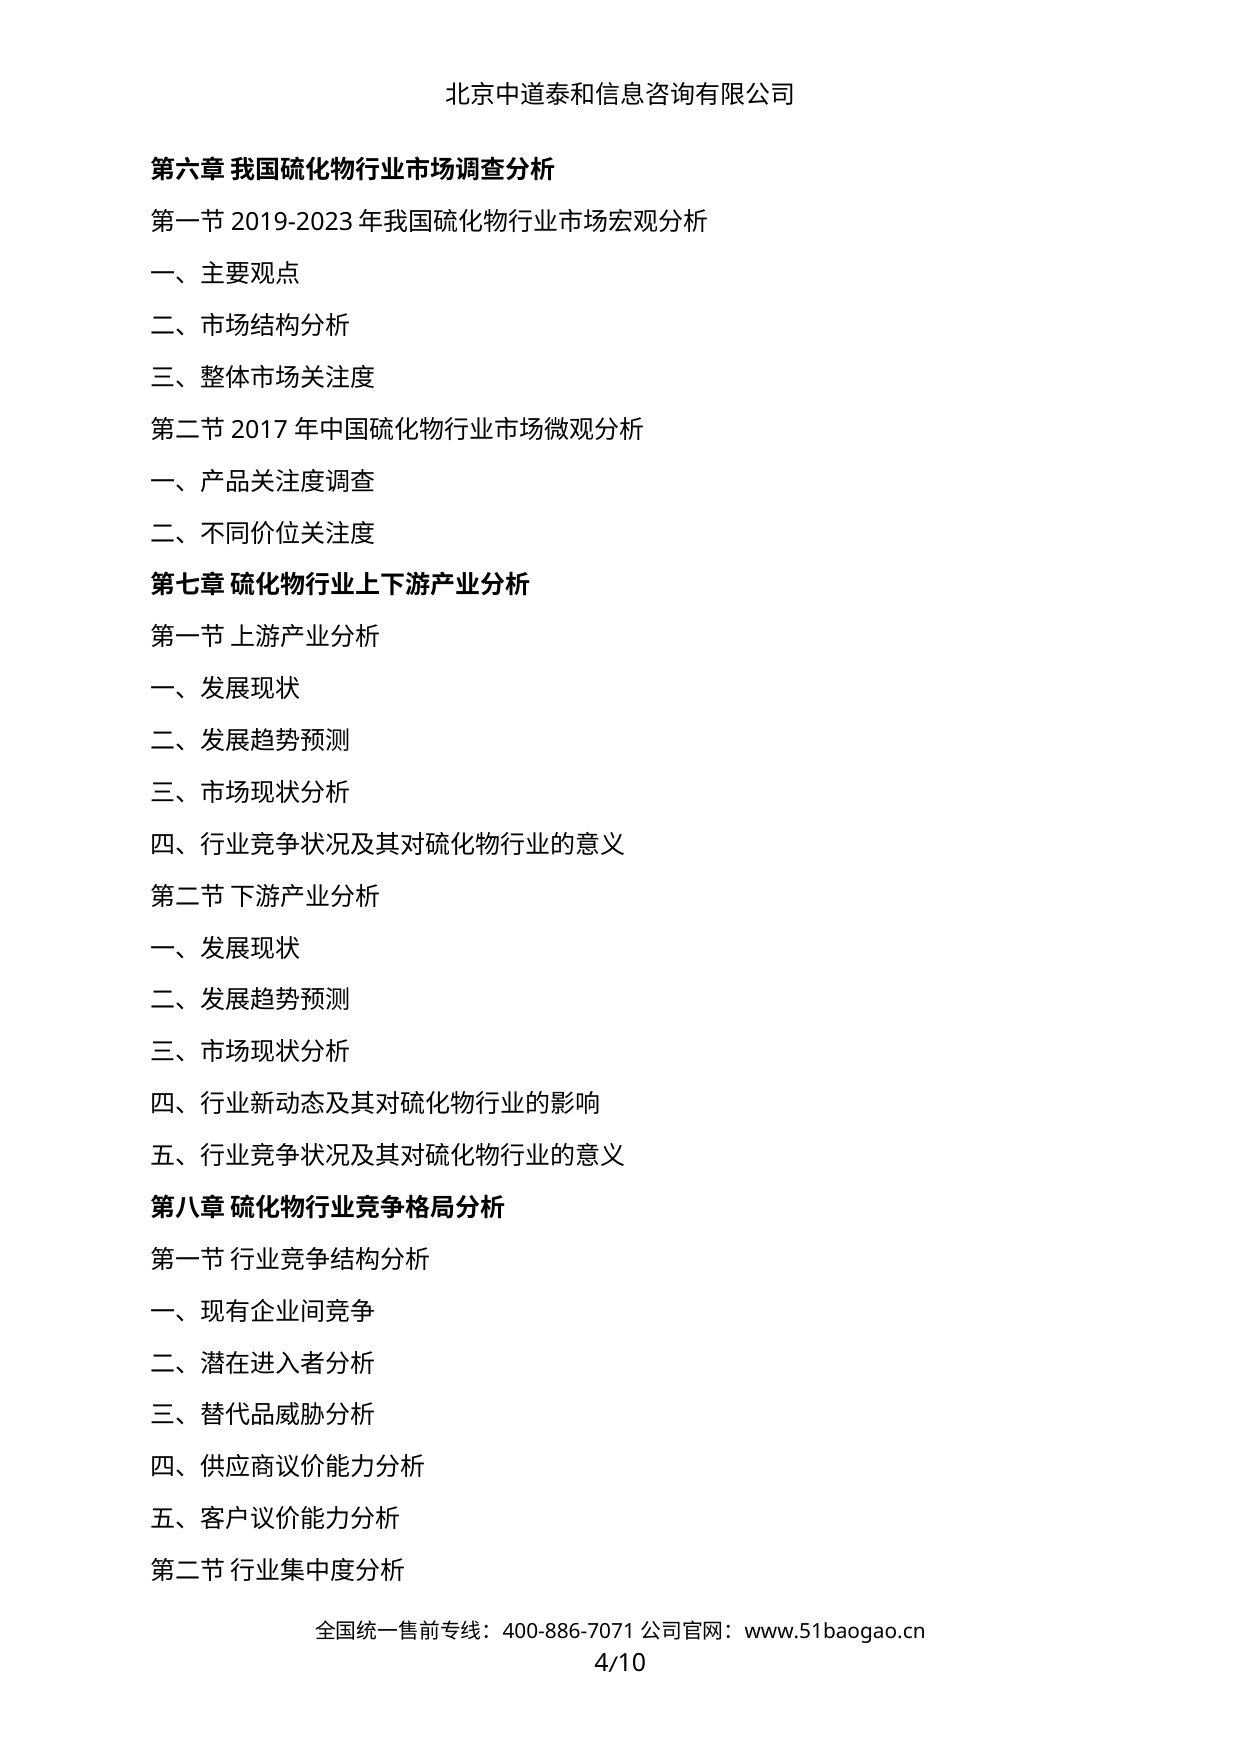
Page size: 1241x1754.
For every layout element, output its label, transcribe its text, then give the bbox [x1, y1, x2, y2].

text 二、发展趋势预测 [150, 721, 1090, 757]
text 第一节 上游产业分析 [150, 617, 1090, 653]
text 三、整体市场关注度 [150, 357, 1090, 394]
text 一、产品关注度调查 [150, 461, 1090, 497]
text 第七章 硫化物行业上下游产业分析 [150, 565, 1090, 601]
text 一、现有企业间竞争 [150, 1291, 1090, 1327]
text 四、行业新动态及其对硫化物行业的影响 [150, 1084, 1090, 1120]
text 第一节 行业竞争结构分析 [150, 1239, 1090, 1276]
text 二、不同价位关注度 [150, 513, 1090, 549]
text 四、行业竞争状况及其对硫化物行业的意义 [150, 824, 1090, 861]
text 第二节 2017 年中国硫化物行业市场微观分析 [150, 409, 1090, 446]
text 二、市场结构分析 [150, 306, 1090, 342]
text 第六章 我国硫化物行业市场调查分析 [150, 150, 1090, 186]
text 二、潜在进入者分析 [150, 1343, 1090, 1379]
text 三、市场现状分析 [150, 772, 1090, 809]
text 三、市场现状分析 [150, 1032, 1090, 1068]
text 五、行业竞争状况及其对硫化物行业的意义 [150, 1136, 1090, 1172]
text 第二节 下游产业分析 [150, 876, 1090, 912]
text 一、发展现状 [150, 928, 1090, 964]
text 第二节 行业集中度分析 [150, 1551, 1090, 1587]
text 一、发展现状 [150, 669, 1090, 705]
text 五、客户议价能力分析 [150, 1499, 1090, 1535]
text 三、替代品威胁分析 [150, 1395, 1090, 1431]
text 四、供应商议价能力分析 [150, 1447, 1090, 1483]
text 一、主要观点 [150, 254, 1090, 290]
text 第八章 硫化物行业竞争格局分析 [150, 1187, 1090, 1224]
text 二、发展趋势预测 [150, 980, 1090, 1016]
text 第一节 2019-2023年我国硫化物行业市场宏观分析 [150, 202, 1090, 238]
